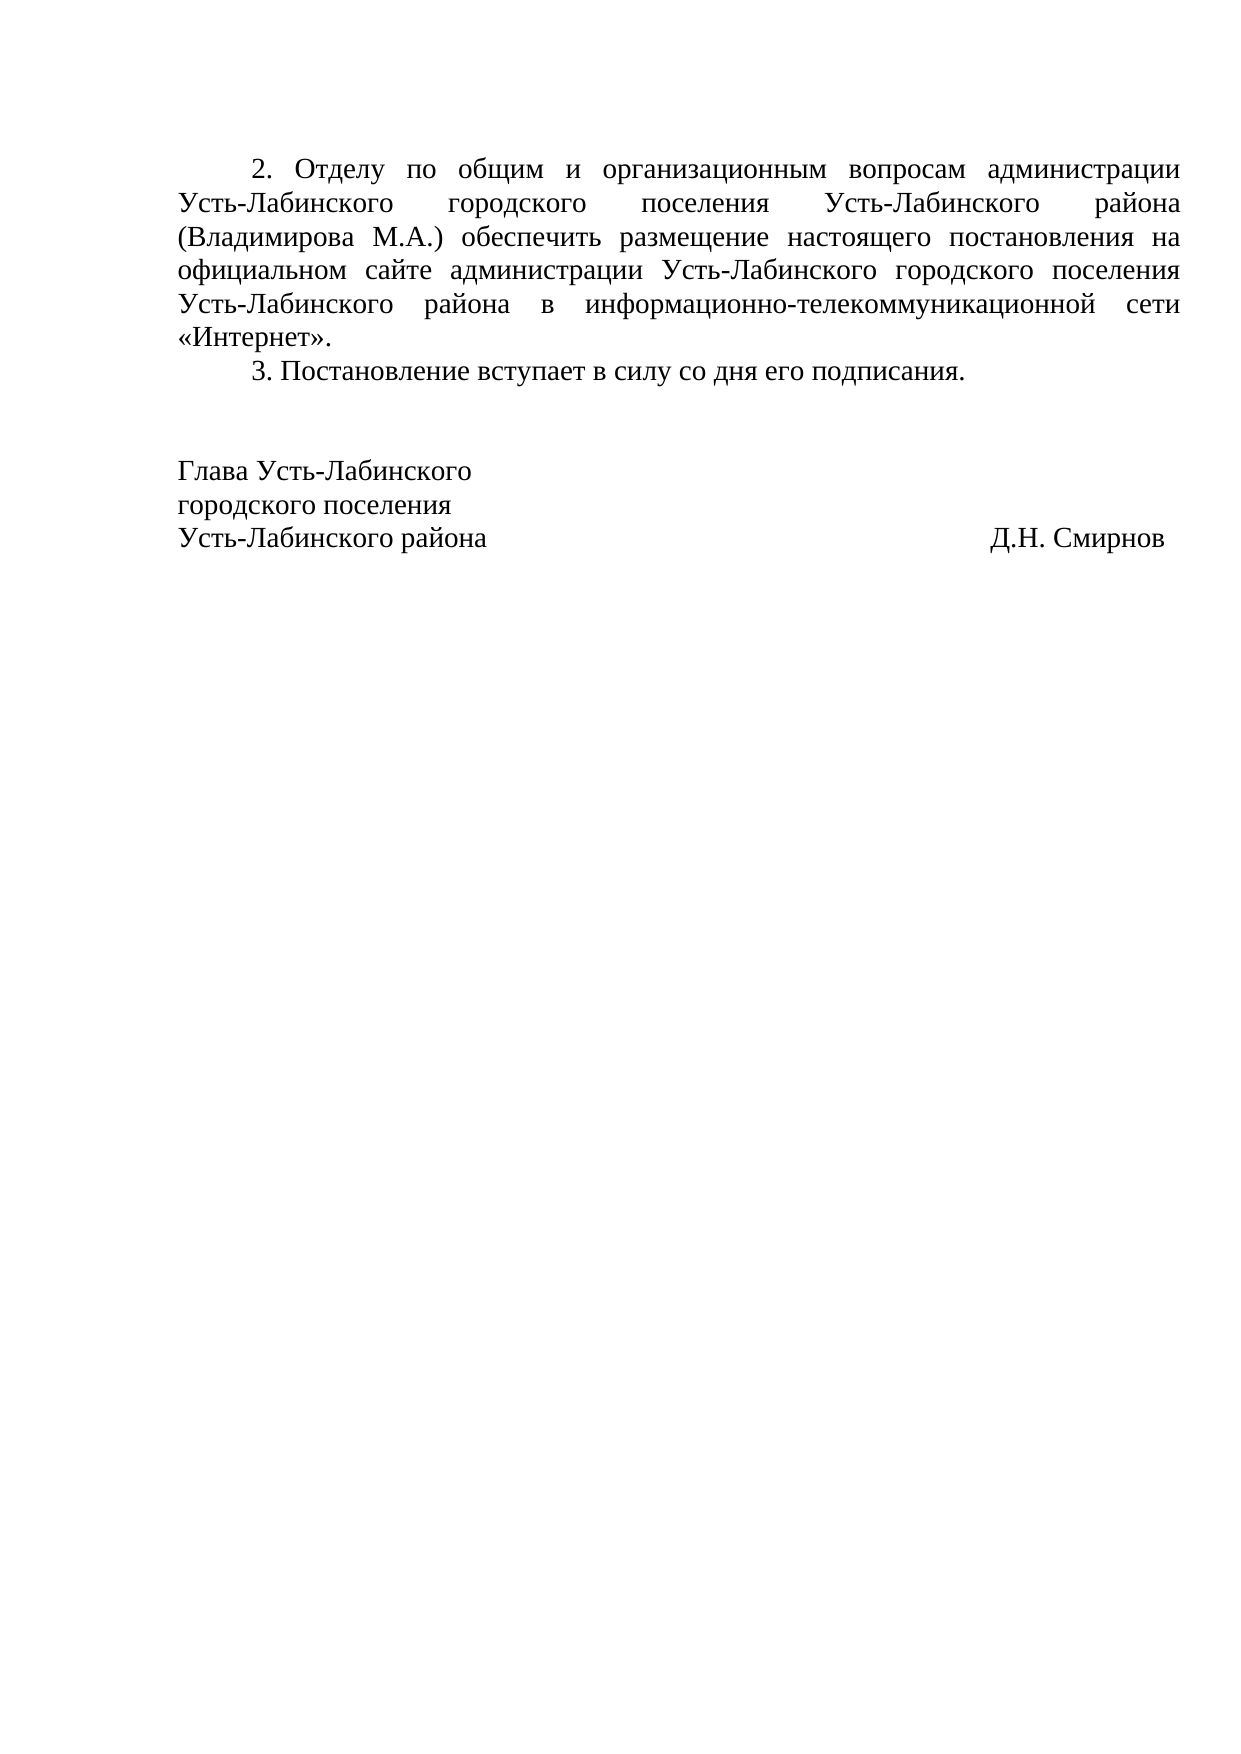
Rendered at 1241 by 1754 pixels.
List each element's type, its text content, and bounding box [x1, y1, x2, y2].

text Усть-Лабинского района Д.Н. Смирнов [177, 521, 1181, 554]
text городского поселения [177, 487, 1181, 521]
text 3. Постановление вступает в силу со дня его подписания. [177, 353, 1181, 386]
text 2. Отделу по общим и организационным вопросам администрации Усть-Лабинского городского поселения Усть-Лабинского района (Владимирова М.А.) обеспечить размещение настоящего постановления на официальном сайте администрации Усть-Лабинского городского поселения Усть-Лабинского района в информационно-телекоммуникационной сети «Интернет». [177, 152, 1181, 353]
text Глава Усть-Лабинского [177, 453, 1181, 487]
